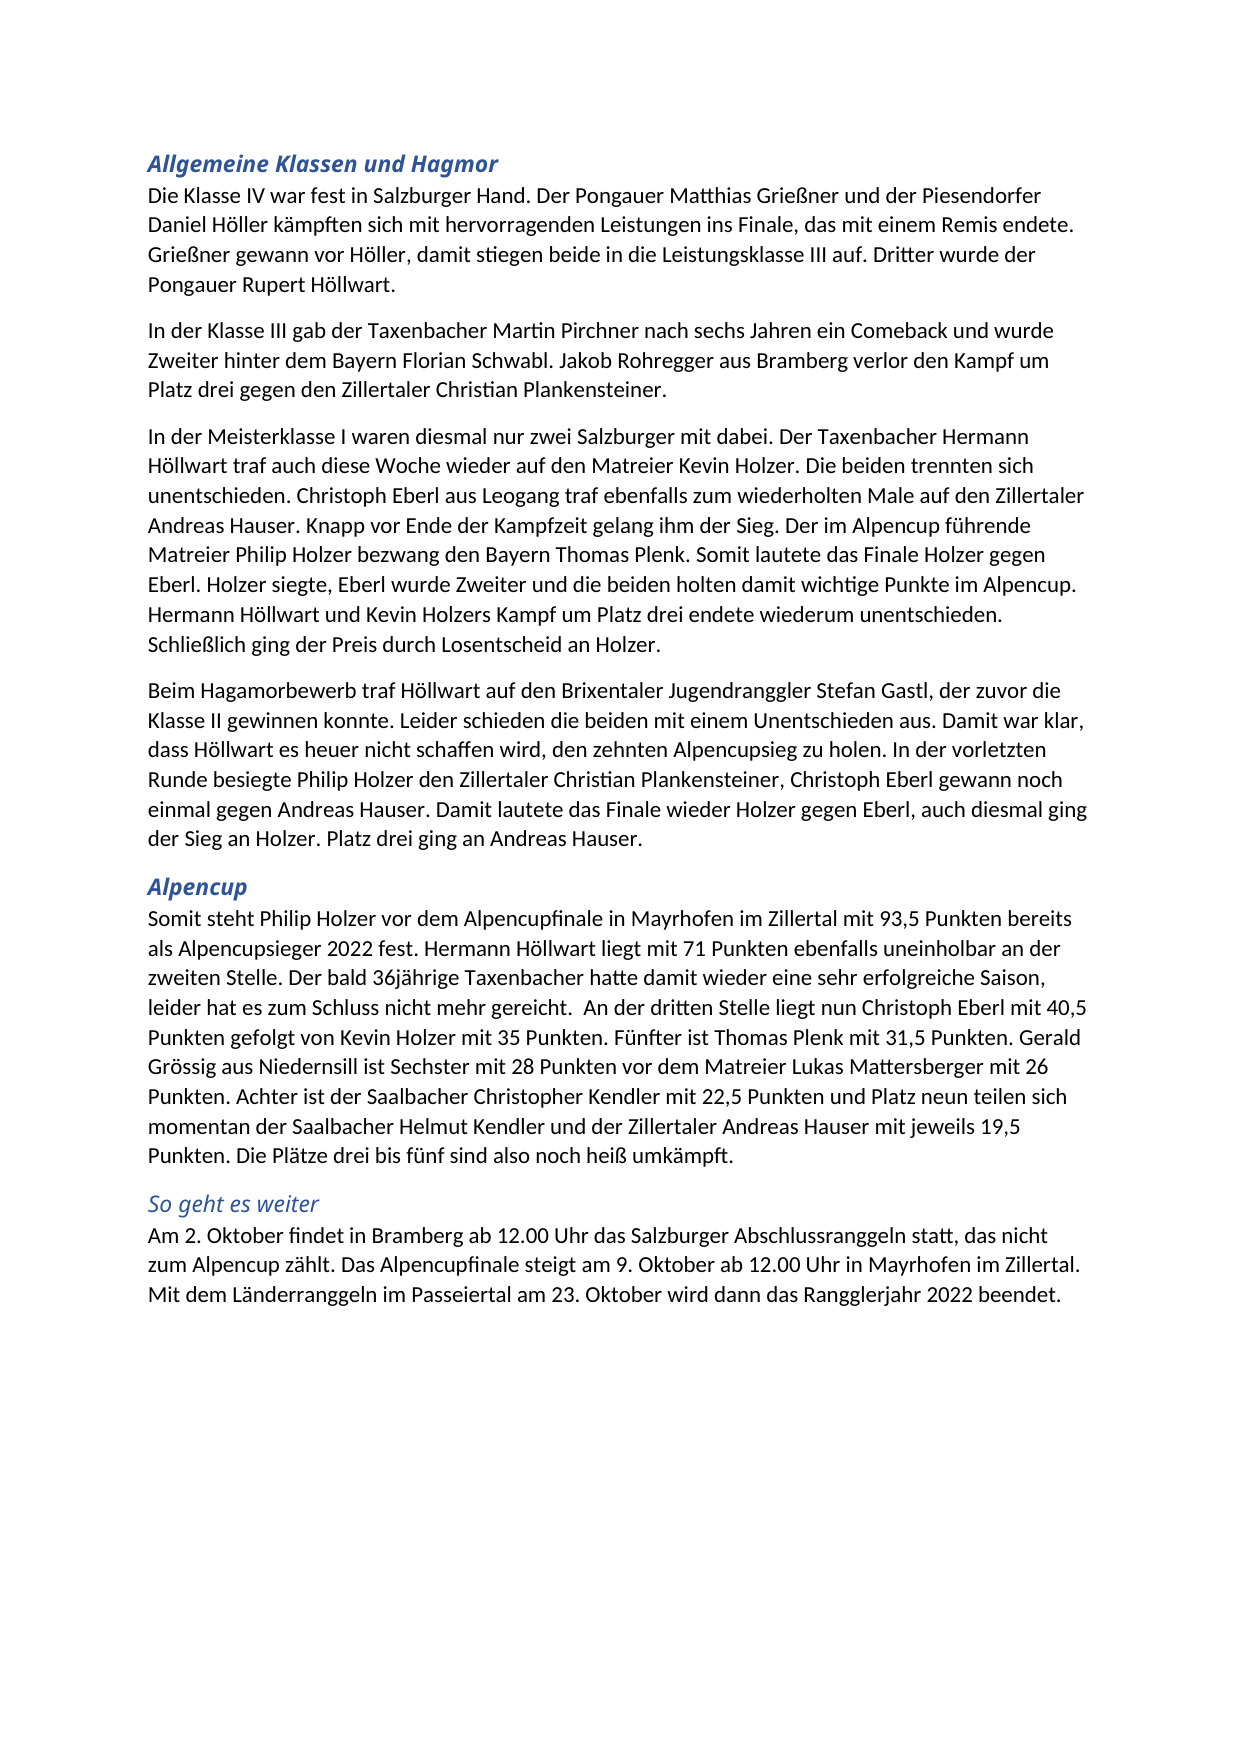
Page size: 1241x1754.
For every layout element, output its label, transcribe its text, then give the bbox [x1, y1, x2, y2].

text Am 2. Oktober findet in Bramberg ab 12.00 Uhr das Salzburger Abschlussranggeln statt, das nicht zum Alpencup zählt. Das Alpencupfinale steigt am 9. Oktober ab 12.00 Uhr in Mayrhofen im Zillertal. Mit dem Länderranggeln im Passeiertal am 23. Oktober wird dann das Rangglerjahr 2022 beendet. [148, 1221, 1093, 1308]
subtitle Alpencup [148, 871, 1093, 902]
subtitle Allgemeine Klassen und Hagmor [148, 148, 1093, 179]
text Beim Hagamorbewerb traf Höllwart auf den Brixentaler Jugendranggler Stefan Gastl, der zuvor die Klasse II gewinnen konnte. Leider schieden die beiden mit einem Unentschieden aus. Damit war klar, dass Höllwart es heuer nicht schaffen wird, den zehnten Alpencupsieg zu holen. In der vorletzten Runde besiegte Philip Holzer den Zillertaler Christian Plankensteiner, Christoph Eberl gewann noch einmal gegen Andreas Hauser. Damit lautete das Finale wieder Holzer gegen Eberl, auch diesmal ging der Sieg an Holzer. Platz drei ging an Andreas Hauser. [148, 676, 1093, 852]
text Somit steht Philip Holzer vor dem Alpencupfinale in Mayrhofen im Zillertal mit 93,5 Punkten bereits als Alpencupsieger 2022 fest. Hermann Höllwart liegt mit 71 Punkten ebenfalls uneinholbar an der zweiten Stelle. Der bald 36jährige Taxenbacher hatte damit wieder eine sehr erfolgreiche Saison, leider hat es zum Schluss nicht mehr gereicht. An der dritten Stelle liegt nun Christoph Eberl mit 40,5 Punkten gefolgt von Kevin Holzer mit 35 Punkten. Fünfter ist Thomas Plenk mit 31,5 Punkten. Gerald Grössig aus Niedernsill ist Sechster mit 28 Punkten vor dem Matreier Lukas Mattersberger mit 26 Punkten. Achter ist der Saalbacher Christopher Kendler mit 22,5 Punkten und Platz neun teilen sich momentan der Saalbacher Helmut Kendler und der Zillertaler Andreas Hauser mit jeweils 19,5 Punkten. Die Plätze drei bis fünf sind also noch heiß umkämpft. [148, 904, 1093, 1169]
text Die Klasse IV war fest in Salzburger Hand. Der Pongauer Matthias Grießner und der Piesendorfer Daniel Höller kämpften sich mit hervorragenden Leistungen ins Finale, das mit einem Remis endete. Grießner gewann vor Höller, damit stiegen beide in die Leistungsklasse III auf. Dritter wurde der Pongauer Rupert Höllwart. [148, 181, 1093, 298]
subtitle So geht es weiter [148, 1188, 1093, 1219]
text In der Klasse III gab der Taxenbacher Martin Pirchner nach sechs Jahren ein Comeback und wurde Zweiter hinter dem Bayern Florian Schwabl. Jakob Rohregger aus Bramberg verlor den Kampf um Platz drei gegen den Zillertaler Christian Plankensteiner. [148, 316, 1093, 403]
text In der Meisterklasse I waren diesmal nur zwei Salzburger mit dabei. Der Taxenbacher Hermann Höllwart traf auch diese Woche wieder auf den Matreier Kevin Holzer. Die beiden trennten sich unentschieden. Christoph Eberl aus Leogang traf ebenfalls zum wiederholten Male auf den Zillertaler Andreas Hauser. Knapp vor Ende der Kampfzeit gelang ihm der Sieg. Der im Alpencup führende Matreier Philip Holzer bezwang den Bayern Thomas Plenk. Somit lautete das Finale Holzer gegen Eberl. Holzer siegte, Eberl wurde Zweiter und die beiden holten damit wichtige Punkte im Alpencup. Hermann Höllwart und Kevin Holzers Kampf um Platz drei endete wiederum unentschieden. Schließlich ging der Preis durch Losentscheid an Holzer. [148, 422, 1093, 658]
